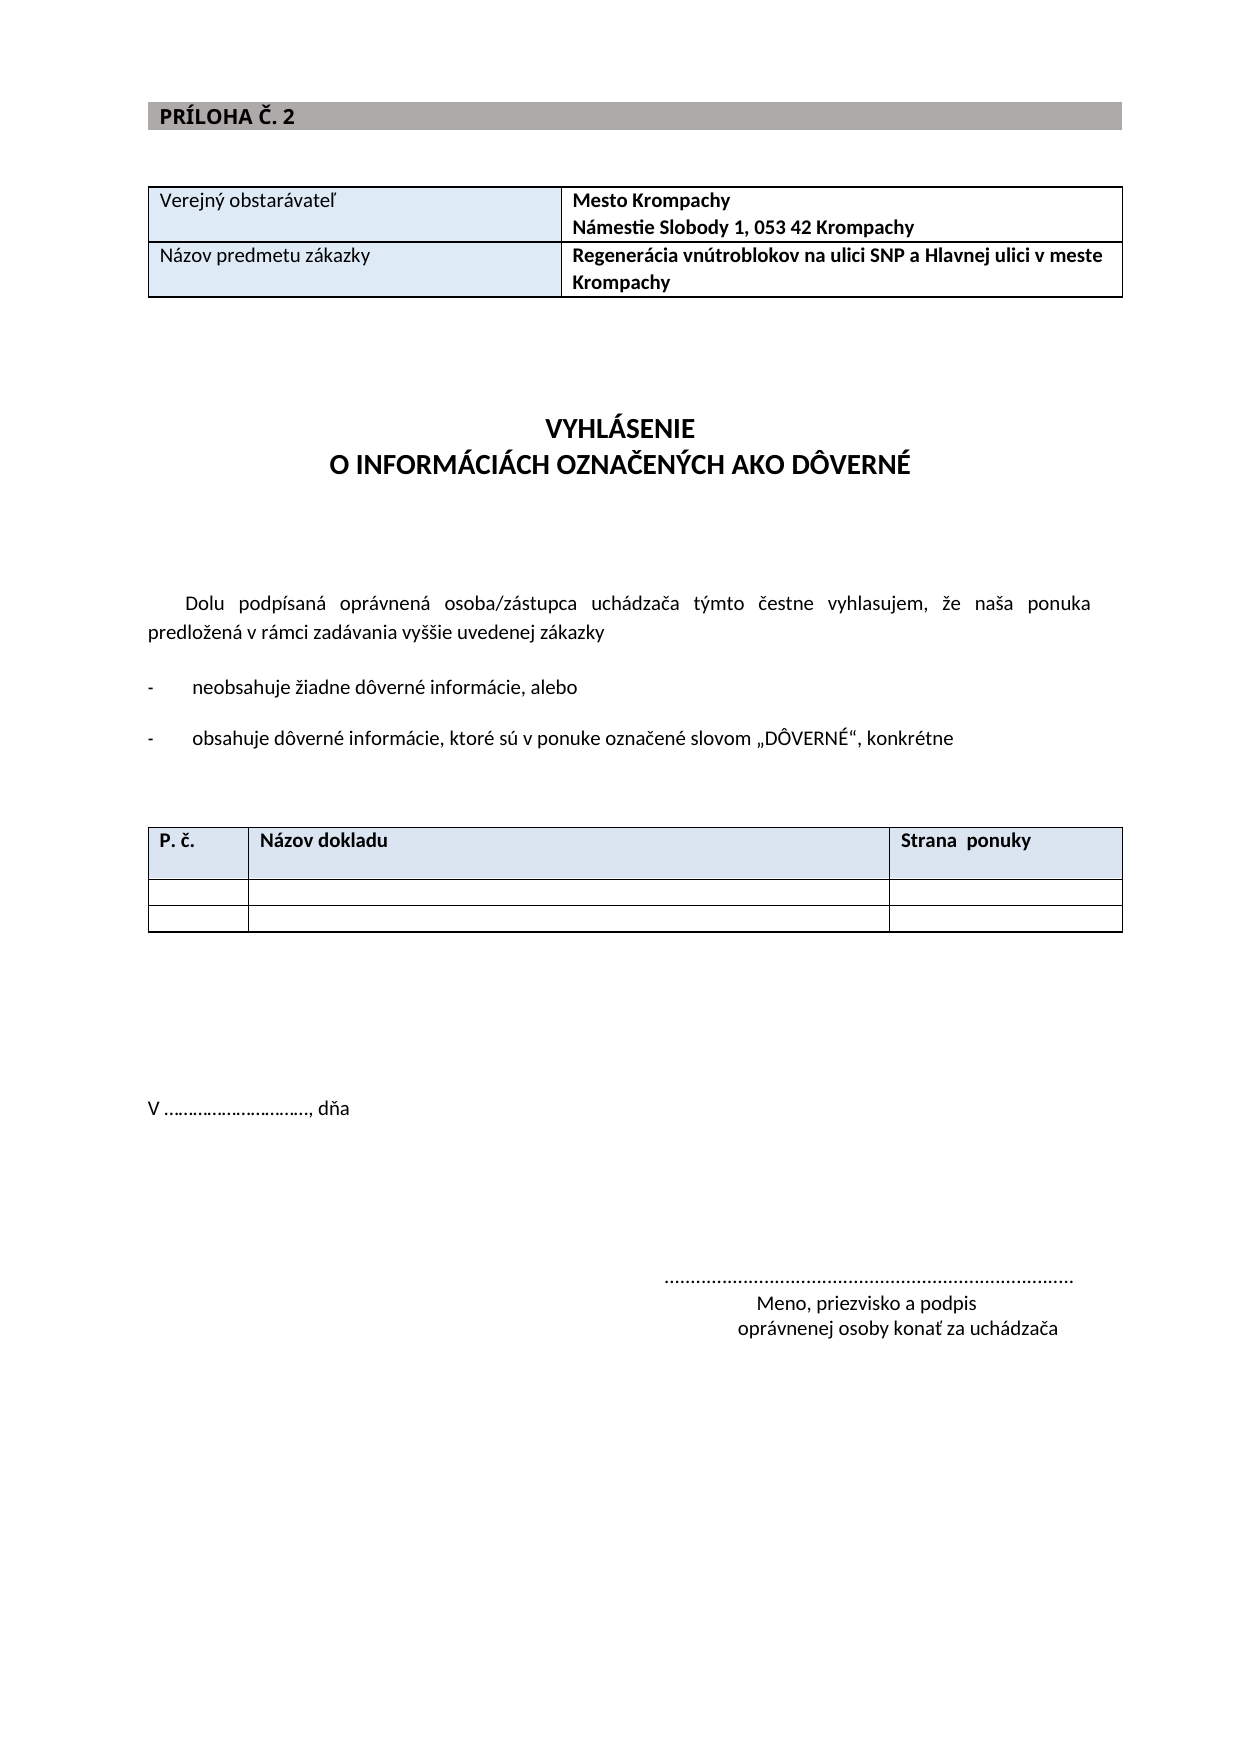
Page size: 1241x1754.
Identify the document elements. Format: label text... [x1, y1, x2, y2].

table_header Mesto Krompachy Námestie Slobody 1, 053 42 Krompachy [562, 188, 1122, 241]
text o informáciách označených ako dôverné [148, 446, 1093, 481]
table_cell Názov predmetu zákazky [149, 243, 561, 296]
text .............................................................................. [148, 1233, 1093, 1290]
table_header Verejný obstarávateľ [149, 188, 561, 241]
table_cell [249, 906, 889, 931]
table_header Príloha č. 2 [148, 102, 1122, 130]
text Meno, priezvisko a podpis [148, 1290, 1093, 1315]
text V …………………………, dňa [148, 1095, 1093, 1121]
table_cell [249, 880, 889, 905]
table_cell [890, 906, 1122, 931]
list neobsahuje žiadne dôverné informácie, alebo [148, 674, 1093, 699]
table_header Strana ponuky [890, 828, 1122, 878]
text oprávnenej osoby konať za uchádzača [664, 1315, 1093, 1341]
table_cell [890, 880, 1122, 905]
text Dolu podpísaná oprávnená osoba/zástupca uchádzača týmto čestne vyhlasujem, že naša ponuka predložená v rámci zadávania vyššie uvedenej zákazky [148, 590, 1093, 645]
table_header Názov dokladu [249, 828, 889, 878]
text VYHLÁSENIE [148, 410, 1093, 446]
table_cell [149, 906, 248, 931]
table_cell Regenerácia vnútroblokov na ulici SNP a Hlavnej ulici v meste Krompachy [562, 243, 1122, 296]
list obsahuje dôverné informácie, ktoré sú v ponuke označené slovom „DÔVERNÉ“, konkrétne [148, 725, 1093, 750]
table_cell [149, 880, 248, 905]
table_header P. č. [149, 828, 248, 878]
